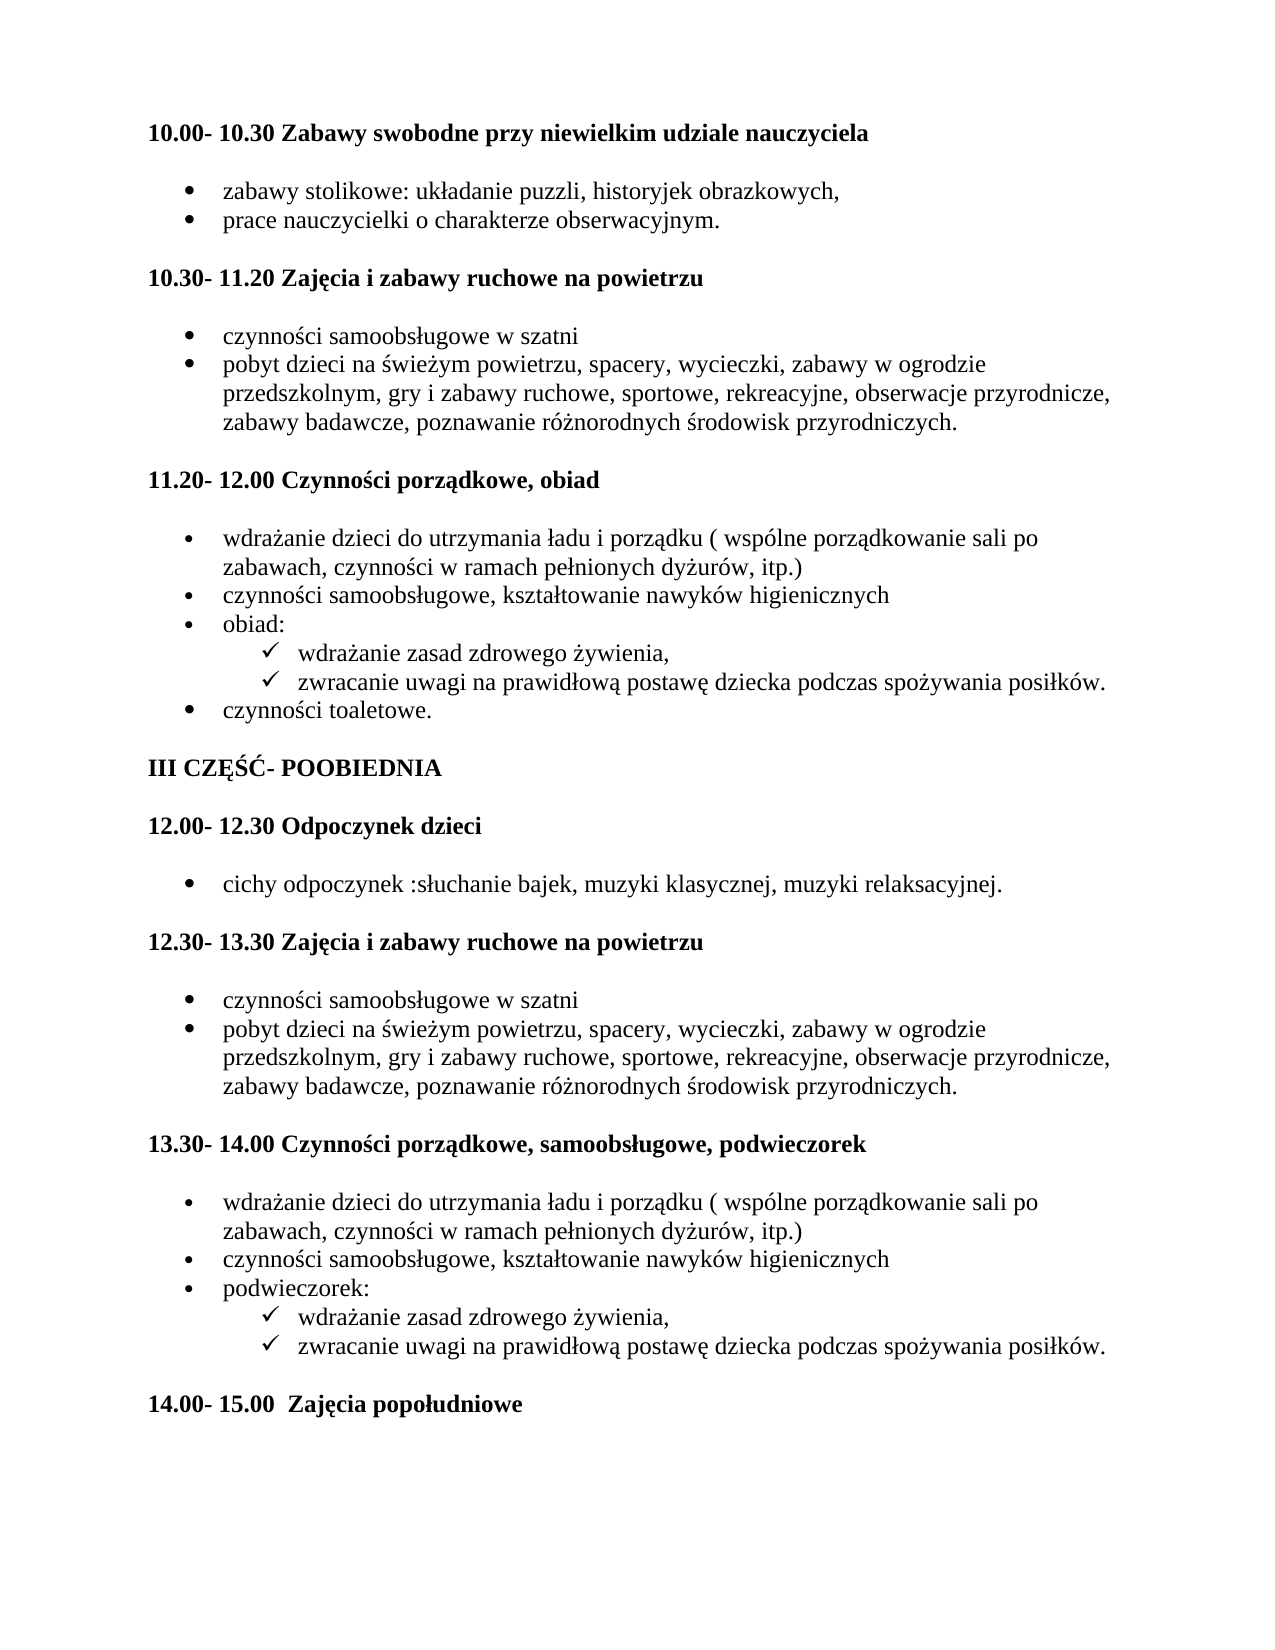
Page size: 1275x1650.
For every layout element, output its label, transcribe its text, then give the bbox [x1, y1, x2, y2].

list zwracanie uwagi na prawidłową postawę dziecka podczas spożywania posiłków. [260, 667, 1127, 695]
list wdrażanie dzieci do utrzymania ładu i porządku ( wspólne porządkowanie sali po zabawach, czynności w ramach pełnionych dyżurów, itp.) [185, 523, 1127, 580]
list pobyt dzieci na świeżym powietrzu, spacery, wycieczki, zabawy w ogrodzie przedszkolnym, gry i zabawy ruchowe, sportowe, rekreacyjne, obserwacje przyrodnicze, zabawy badawcze, poznawanie różnorodnych środowisk przyrodniczych. [185, 1014, 1127, 1100]
text 13.30- 14.00 Czynności porządkowe, samoobsługowe, podwieczorek [148, 1129, 1127, 1158]
text 10.00- 10.30 Zabawy swobodne przy niewielkim udziale nauczyciela [148, 118, 1127, 147]
text 14.00- 15.00 Zajęcia popołudniowe [148, 1389, 1127, 1417]
list podwieczorek: [185, 1273, 1127, 1302]
list czynności samoobsługowe, kształtowanie nawyków higienicznych [185, 580, 1127, 609]
list zabawy stolikowe: układanie puzzli, historyjek obrazkowych, [185, 176, 1127, 205]
list czynności samoobsługowe, kształtowanie nawyków higienicznych [185, 1244, 1127, 1273]
list wdrażanie zasad zdrowego żywienia, [260, 638, 1127, 667]
list obiad: [185, 609, 1127, 638]
list czynności samoobsługowe w szatni [185, 985, 1127, 1014]
list wdrażanie dzieci do utrzymania ładu i porządku ( wspólne porządkowanie sali po zabawach, czynności w ramach pełnionych dyżurów, itp.) [185, 1187, 1127, 1244]
list czynności toaletowe. [185, 695, 1127, 724]
text 11.20- 12.00 Czynności porządkowe, obiad [148, 465, 1127, 494]
text 12.00- 12.30 Odpoczynek dzieci [148, 811, 1127, 840]
text III CZĘŚĆ- POOBIEDNIA [148, 753, 1127, 782]
list wdrażanie zasad zdrowego żywienia, [260, 1302, 1127, 1331]
text 10.30- 11.20 Zajęcia i zabawy ruchowe na powietrzu [148, 263, 1127, 292]
text 12.30- 13.30 Zajęcia i zabawy ruchowe na powietrzu [148, 927, 1127, 956]
list czynności samoobsługowe w szatni [185, 321, 1127, 349]
list pobyt dzieci na świeżym powietrzu, spacery, wycieczki, zabawy w ogrodzie przedszkolnym, gry i zabawy ruchowe, sportowe, rekreacyjne, obserwacje przyrodnicze, zabawy badawcze, poznawanie różnorodnych środowisk przyrodniczych. [185, 349, 1127, 436]
list prace nauczycielki o charakterze obserwacyjnym. [185, 205, 1127, 234]
list zwracanie uwagi na prawidłową postawę dziecka podczas spożywania posiłków. [260, 1331, 1127, 1359]
list cichy odpoczynek :słuchanie bajek, muzyki klasycznej, muzyki relaksacyjnej. [185, 869, 1127, 898]
